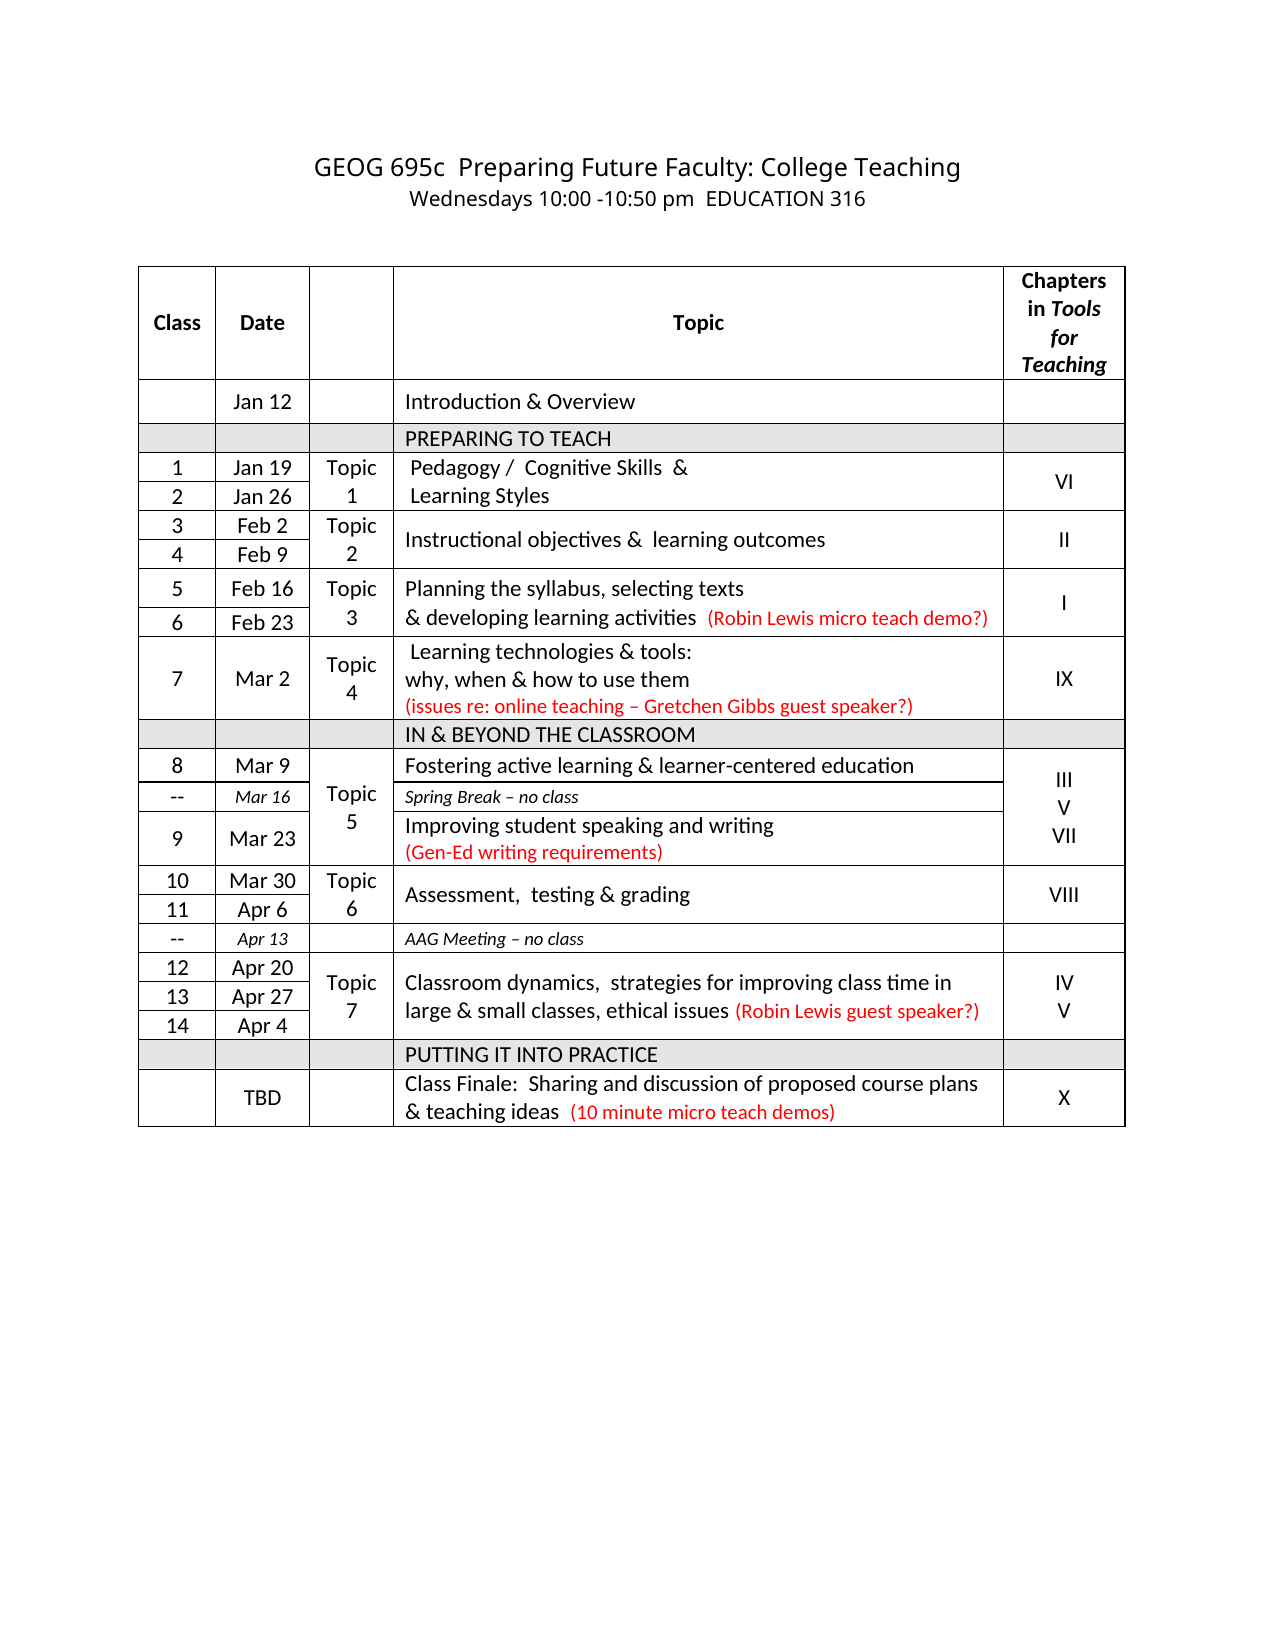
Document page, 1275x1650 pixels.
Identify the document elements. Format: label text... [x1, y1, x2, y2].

table_cell [1004, 380, 1124, 423]
table_cell AAG Meeting – no class [394, 924, 1003, 952]
table_cell [310, 924, 393, 952]
table_cell Mar 9 [216, 749, 309, 781]
table_cell IV V [1004, 953, 1124, 1039]
table_cell II [1004, 511, 1124, 568]
table_cell -- [139, 924, 215, 952]
table_cell [216, 1040, 309, 1068]
table_cell Instructional objectives & learning outcomes [394, 511, 1003, 568]
table_cell 14 [139, 1011, 215, 1039]
table_cell [1004, 424, 1124, 452]
table_cell III V VII [1004, 749, 1124, 865]
table_cell Feb 9 [216, 540, 309, 568]
table_cell Mar 30 [216, 866, 309, 894]
table_cell Jan 19 [216, 453, 309, 481]
table_cell 13 [139, 982, 215, 1010]
table_cell [1004, 1040, 1124, 1068]
table_cell Topic 3 [310, 569, 393, 636]
table_cell [139, 424, 215, 452]
table_cell Feb 16 [216, 569, 309, 607]
table_cell Introduction & Overview [394, 380, 1003, 423]
table_header Chapters in Tools for Teaching [1004, 267, 1124, 379]
table_cell Pedagogy / Cognitive Skills & Learning Styles [394, 453, 1003, 510]
table_cell Fostering active learning & learner-centered education [394, 749, 1003, 781]
table_cell IN & BEYOND THE CLASSROOM [394, 720, 1003, 748]
table_cell Feb 2 [216, 511, 309, 539]
table_cell Spring Break – no class [394, 783, 1003, 811]
table_cell Topic 5 [310, 749, 393, 865]
table_cell Mar 23 [216, 812, 309, 865]
table_header Topic [394, 267, 1003, 379]
table_cell Improving student speaking and writing (Gen-Ed writing requirements) [394, 812, 1003, 865]
table_cell Topic 6 [310, 866, 393, 923]
table_cell TBD [216, 1070, 309, 1126]
table_cell 8 [139, 749, 215, 781]
table_cell 12 [139, 953, 215, 981]
table_cell Apr 4 [216, 1011, 309, 1039]
table_cell 5 [139, 569, 215, 607]
table_cell 4 [139, 540, 215, 568]
table_cell Topic 1 [310, 453, 393, 510]
table_cell Topic 7 [310, 953, 393, 1039]
table_cell Classroom dynamics, strategies for improving class time in large & small classes, ethical issues (Robin Lewis guest speaker?) [394, 953, 1003, 1039]
text GEOG 695c Preparing Future Faculty: College Teaching [150, 150, 1125, 184]
table_cell I [1004, 569, 1124, 636]
table_cell 11 [139, 895, 215, 923]
table_cell [216, 720, 309, 748]
table_cell Class Finale: Sharing and discussion of proposed course plans & teaching ideas (10 minute micro teach demos) [394, 1070, 1003, 1126]
table_cell [139, 1070, 215, 1126]
table_cell Jan 26 [216, 482, 309, 510]
table_cell Mar 16 [216, 783, 309, 811]
table_cell IX [1004, 637, 1124, 719]
table_cell 6 [139, 608, 215, 636]
table_cell [310, 424, 393, 452]
table_cell Mar 2 [216, 637, 309, 719]
table_cell Topic 2 [310, 511, 393, 568]
table_cell Apr 20 [216, 953, 309, 981]
table_cell 10 [139, 866, 215, 894]
table_cell Apr 6 [216, 895, 309, 923]
table_cell Jan 12 [216, 380, 309, 423]
table_header [310, 267, 393, 379]
table_cell Apr 13 [216, 924, 309, 952]
table_cell [139, 1040, 215, 1068]
table_cell [310, 720, 393, 748]
table_cell [310, 1040, 393, 1068]
table_cell Learning technologies & tools: why, when & how to use them (issues re: online teaching – Gretchen Gibbs guest speaker?) [394, 637, 1003, 719]
table_cell Feb 23 [216, 608, 309, 636]
table_cell [310, 1070, 393, 1126]
table_cell VI [1004, 453, 1124, 510]
table_cell Apr 27 [216, 982, 309, 1010]
table_cell VIII [1004, 866, 1124, 923]
table_header Date [216, 267, 309, 379]
table_header Class [139, 267, 215, 379]
table_cell [139, 380, 215, 423]
table_cell X [1004, 1070, 1124, 1126]
table_cell [1004, 720, 1124, 748]
table_cell PREPARING TO TEACH [394, 424, 1003, 452]
table_cell 3 [139, 511, 215, 539]
table_cell Planning the syllabus, selecting texts & developing learning activities (Robin Lewis micro teach demo?) [394, 569, 1003, 636]
table_cell PUTTING IT INTO PRACTICE [394, 1040, 1003, 1068]
table_cell 2 [139, 482, 215, 510]
table_cell 9 [139, 812, 215, 865]
text Wednesdays 10:00 -10:50 pm EDUCATION 316 [150, 184, 1125, 212]
table_cell [216, 424, 309, 452]
table_cell [139, 720, 215, 748]
table_cell -- [139, 783, 215, 811]
table_cell [310, 380, 393, 423]
table_cell Topic 4 [310, 637, 393, 719]
table_cell Assessment, testing & grading [394, 866, 1003, 923]
table_cell 7 [139, 637, 215, 719]
table_cell [1004, 924, 1124, 952]
table_cell 1 [139, 453, 215, 481]
